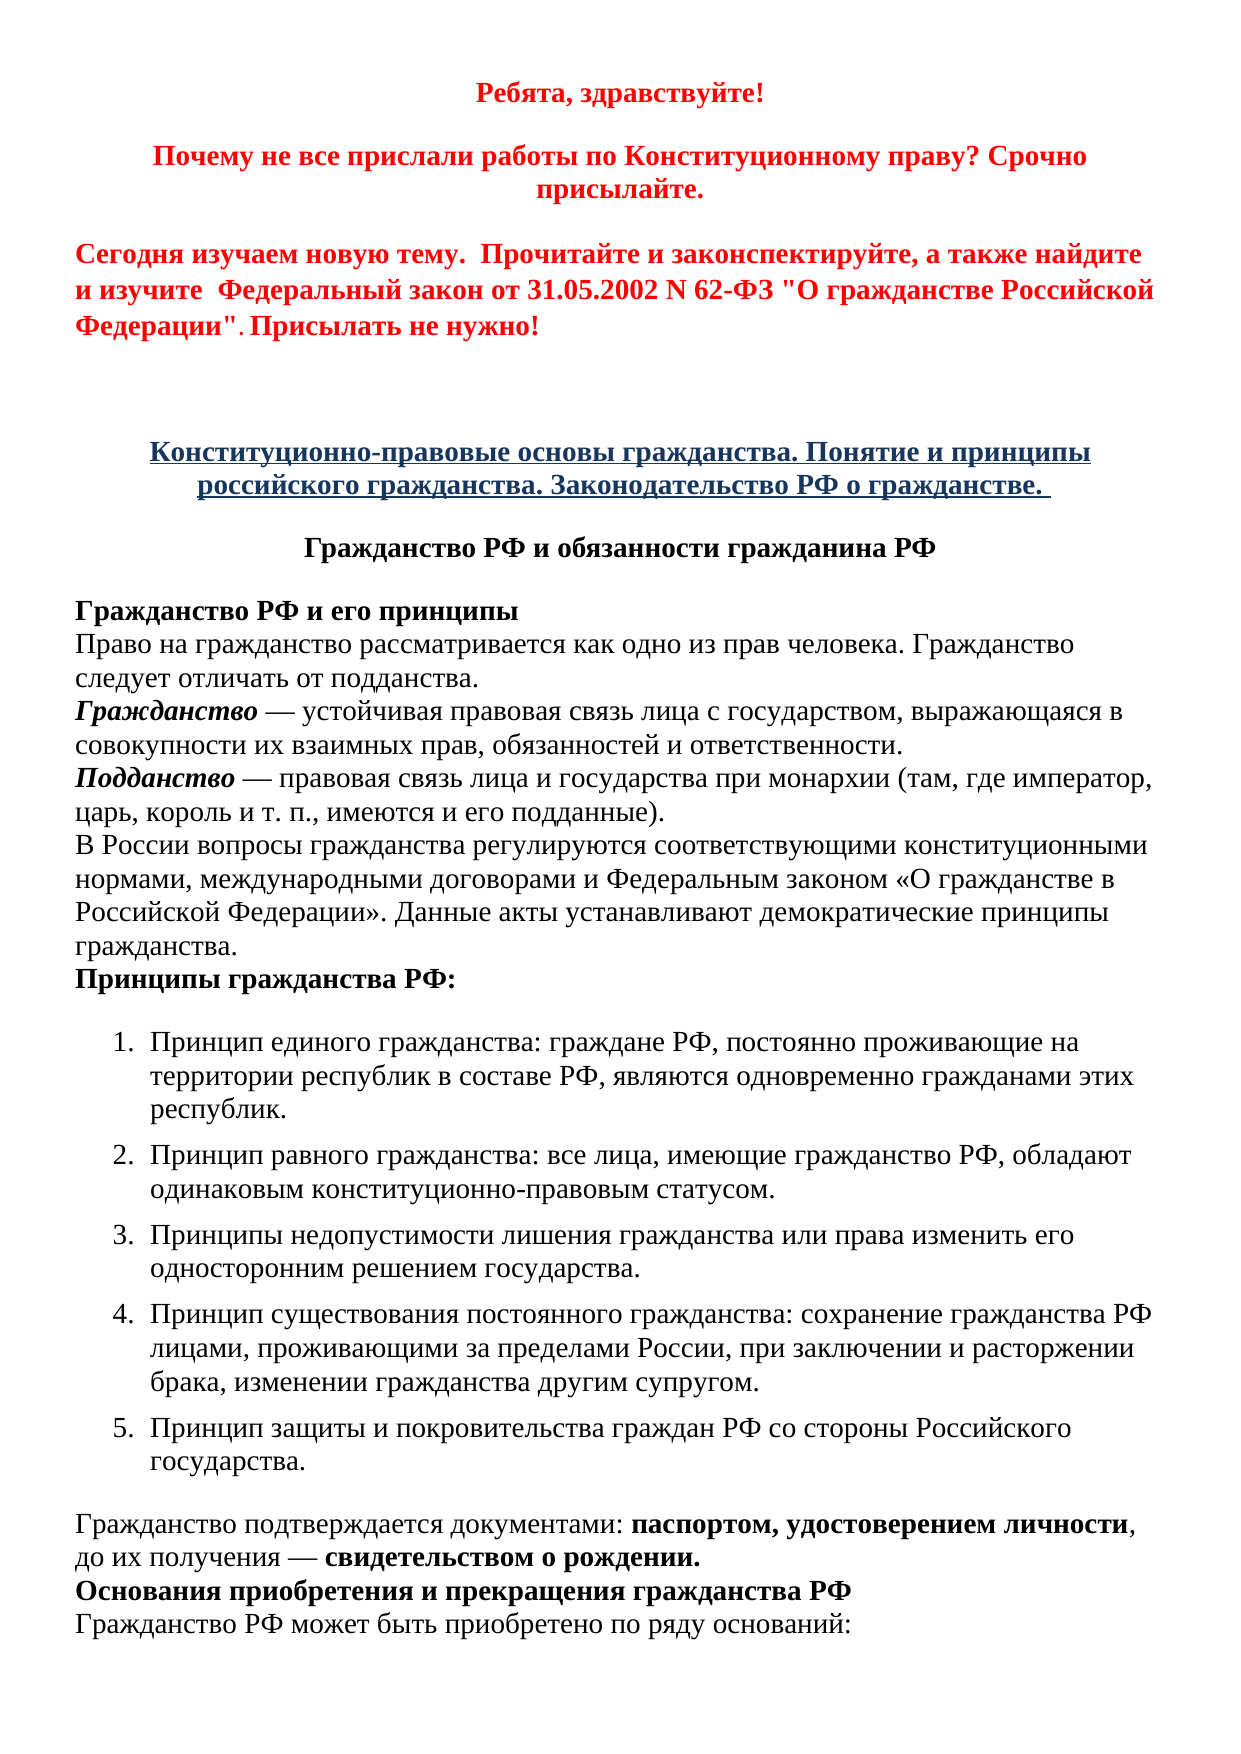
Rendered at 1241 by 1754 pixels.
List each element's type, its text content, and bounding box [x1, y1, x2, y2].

text В России вопросы гражданства регулируются соответствующими конституционными нормами, международными договорами и Федеральным законом «О гражданстве в Российской Федерации». Данные акты устанавливают демократические принципы гражданства. [75, 827, 1165, 962]
text Гражданство — устойчивая правовая связь лица с государством, выражающаяся в совокупности их взаимных прав, обязанностей и ответственности. [75, 693, 1165, 760]
list Принципы недопустимости лишения гражданства или права изменить его односторонним решением государства. [112, 1217, 1165, 1284]
text Гражданство подтверждается документами: паспортом, удостоверением личности, до их получения — свидетельством о рождении. [75, 1506, 1165, 1573]
text Почему не все прислали работы по Конституционному праву? Срочно присылайте. [75, 138, 1165, 205]
text Гражданство РФ и его принципы [75, 593, 1165, 626]
text Основания приобретения и прекращения гражданства РФ [75, 1573, 1165, 1607]
text Подданство — правовая связь лица и государства при монархии (там, где император, царь, король и т. п., имеются и его подданные). [75, 760, 1165, 827]
list Принцип единого гражданства: граждане РФ, постоянно проживающие на территории республик в составе РФ, являются одновременно гражданами этих республик. [112, 1024, 1165, 1125]
text Гражданство РФ и обязанности гражданина РФ [75, 530, 1165, 563]
text Принципы гражданства РФ: [75, 962, 1165, 995]
list Принцип защиты и покровительства граждан РФ со стороны Российского государства. [112, 1410, 1165, 1477]
text Конституционно-правовые основы гражданства. Понятие и принципы российского гражданства. Законодательство РФ о гражданстве. [75, 434, 1165, 501]
text Ребята, здравствуйте! [75, 75, 1165, 108]
text Право на гражданство рассматривается как одно из прав человека. Гражданство следует отличать от подданства. [75, 626, 1165, 693]
list Принцип существования постоянного гражданства: сохранение гражданства РФ лицами, проживающими за пределами России, при заключении и расторжении брака, изменении гражданства другим супругом. [112, 1297, 1165, 1397]
text Сегодня изучаем новую тему. Прочитайте и законспектируйте, а также найдите и изучите Федеральный закон от 31.05.2002 N 62-ФЗ "О гражданстве Российской Федерации". Присылать не нужно! [75, 234, 1165, 342]
list Принцип равного гражданства: все лица, имеющие гражданство РФ, обладают одинаковым конституционно-правовым статусом. [112, 1137, 1165, 1204]
text Гражданство РФ может быть приобретено по ряду оснований: [75, 1607, 1165, 1640]
